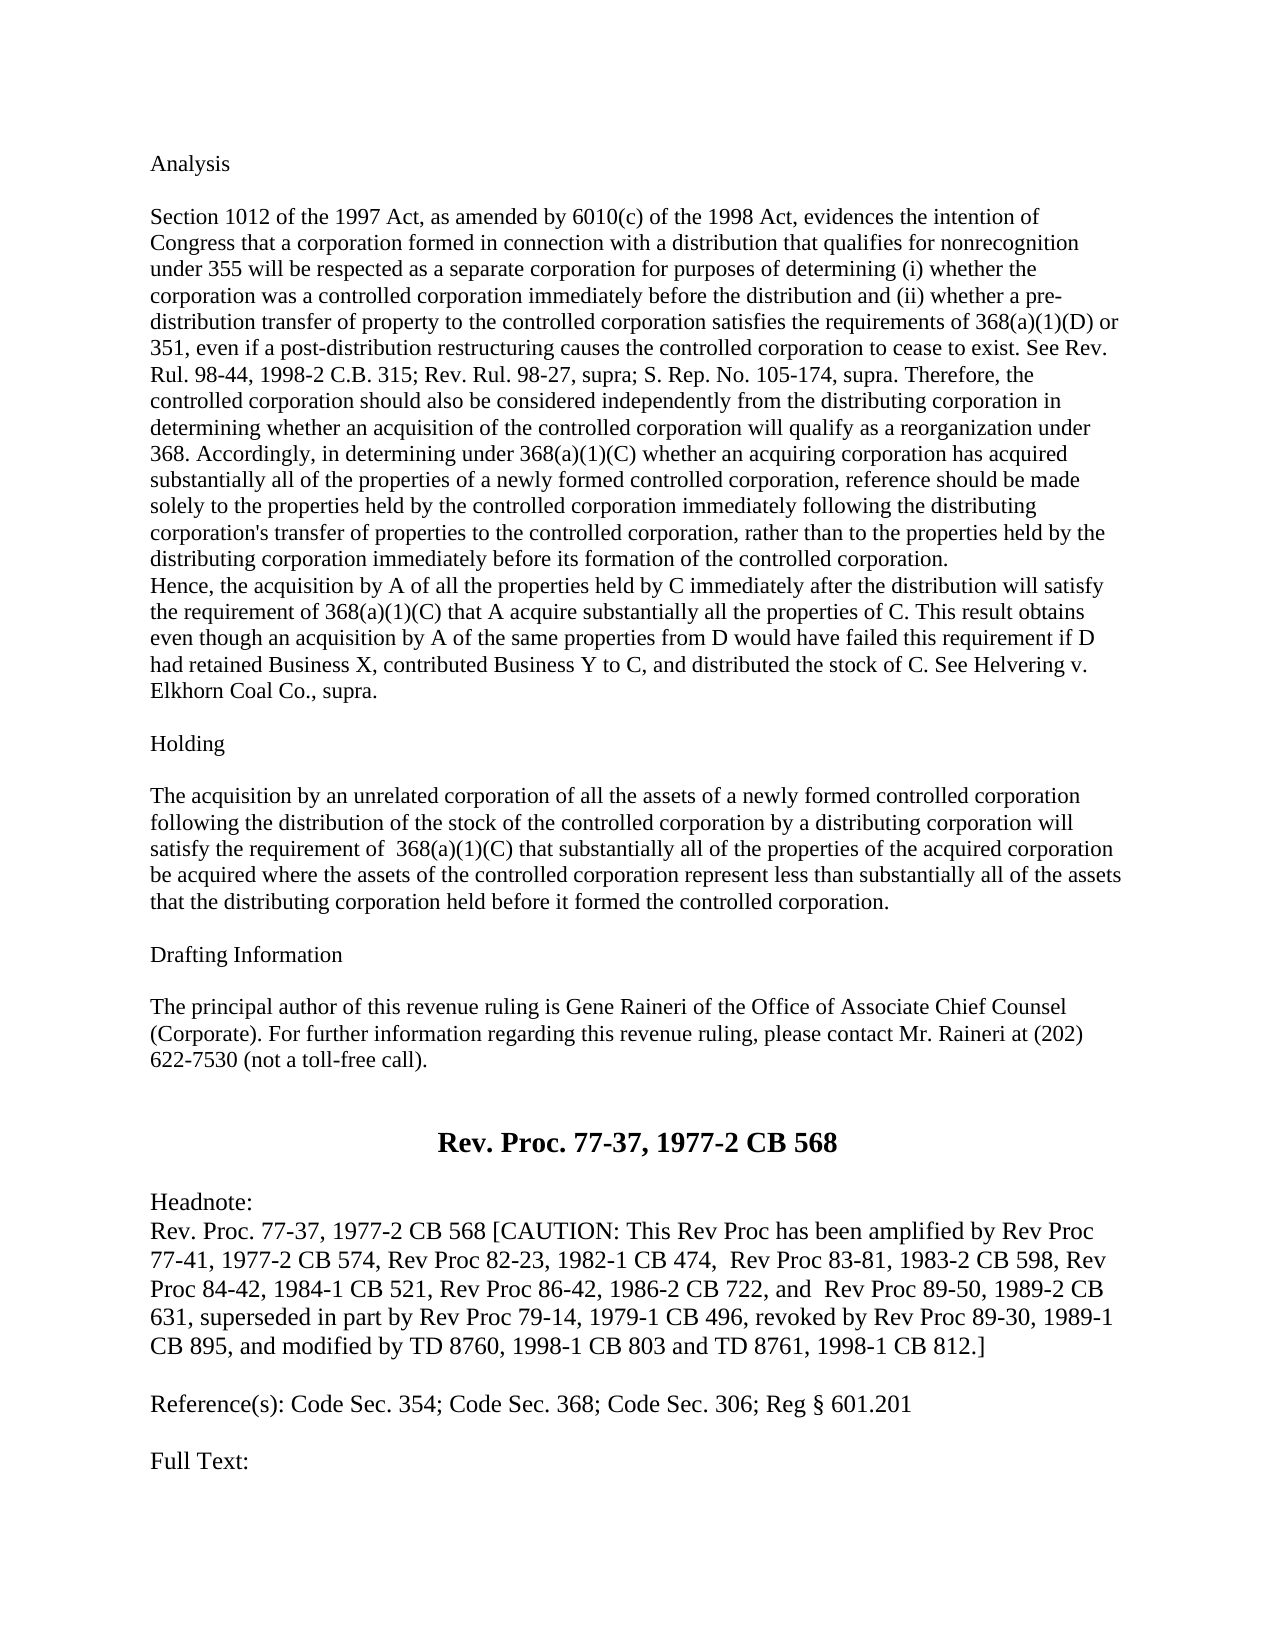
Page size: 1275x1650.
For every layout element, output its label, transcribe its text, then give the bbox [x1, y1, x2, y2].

text Holding [150, 730, 1125, 756]
text Reference(s): Code Sec. 354; Code Sec. 368; Code Sec. 306; Reg § 601.201 [150, 1389, 1125, 1417]
text Drafting Information [150, 941, 1125, 967]
text Hence, the acquisition by A of all the properties held by C immediately after the distribution will satisfy the requirement of 368(a)(1)(C) that A acquire substantially all the properties of C. This result obtains even though an acquisition by A of the same properties from D would have failed this requirement if D had retained Business X, contributed Business Y to C, and distributed the stock of C. See Helvering v. Elkhorn Coal Co., supra. [150, 572, 1125, 703]
text Rev. Proc. 77-37, 1977-2 CB 568 [150, 1125, 1125, 1159]
text Section 1012 of the 1997 Act, as amended by 6010(c) of the 1998 Act, evidences the intention of Congress that a corporation formed in connection with a distribution that qualifies for nonrecognition under 355 will be respected as a separate corporation for purposes of determining (i) whether the corporation was a controlled corporation immediately before the distribution and (ii) whether a pre-distribution transfer of property to the controlled corporation satisfies the requirements of 368(a)(1)(D) or 351, even if a post-distribution restructuring causes the controlled corporation to cease to exist. See Rev. Rul. 98-44, 1998-2 C.B. 315; Rev. Rul. 98-27, supra; S. Rep. No. 105-174, supra. Therefore, the controlled corporation should also be considered independently from the distributing corporation in determining whether an acquisition of the controlled corporation will qualify as a reorganization under 368. Accordingly, in determining under 368(a)(1)(C) whether an acquiring corporation has acquired substantially all of the properties of a newly formed controlled corporation, reference should be made solely to the properties held by the controlled corporation immediately following the distributing corporation's transfer of properties to the controlled corporation, rather than to the properties held by the distributing corporation immediately before its formation of the controlled corporation. [150, 203, 1125, 572]
text The principal author of this revenue ruling is Gene Raineri of the Office of Associate Chief Counsel (Corporate). For further information regarding this revenue ruling, please contact Mr. Raineri at (202) 622-7530 (not a toll-free call). [150, 993, 1125, 1072]
text Full Text: [150, 1446, 1125, 1475]
text Analysis [150, 150, 1125, 176]
text The acquisition by an unrelated corporation of all the assets of a newly formed controlled corporation following the distribution of the stock of the controlled corporation by a distributing corporation will satisfy the requirement of 368(a)(1)(C) that substantially all of the properties of the acquired corporation be acquired where the assets of the controlled corporation represent less than substantially all of the assets that the distributing corporation held before it formed the controlled corporation. [150, 782, 1125, 914]
text Headnote: [150, 1187, 1125, 1216]
text Rev. Proc. 77-37, 1977-2 CB 568 [CAUTION: This Rev Proc has been amplified by Rev Proc 77-41, 1977-2 CB 574, Rev Proc 82-23, 1982-1 CB 474, Rev Proc 83-81, 1983-2 CB 598, Rev Proc 84-42, 1984-1 CB 521, Rev Proc 86-42, 1986-2 CB 722, and Rev Proc 89-50, 1989-2 CB 631, superseded in part by Rev Proc 79-14, 1979-1 CB 496, revoked by Rev Proc 89-30, 1989-1 CB 895, and modified by TD 8760, 1998-1 CB 803 and TD 8761, 1998-1 CB 812.] [150, 1216, 1125, 1360]
